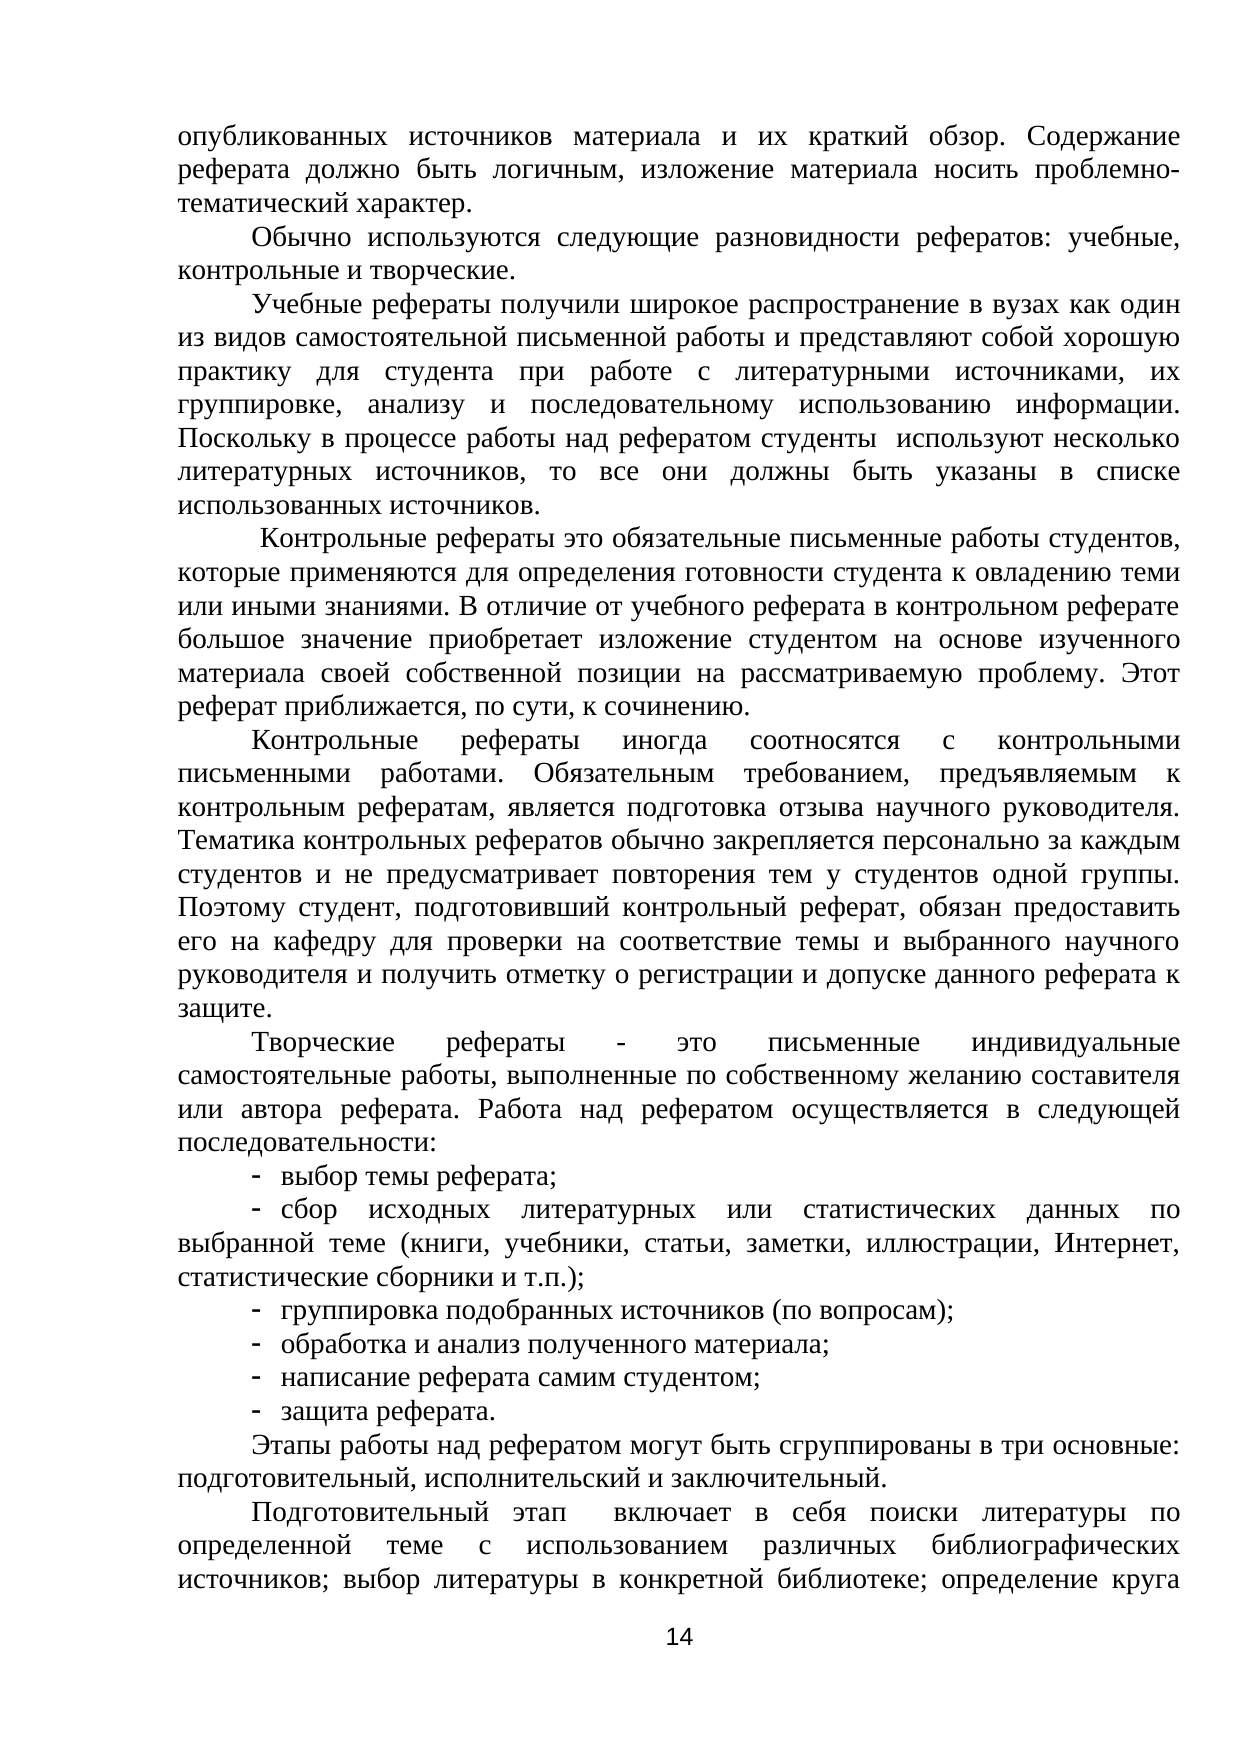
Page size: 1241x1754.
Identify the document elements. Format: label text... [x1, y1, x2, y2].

list группировка подобранных источников (по вопросам); [177, 1292, 1181, 1326]
list написание реферата самим студентом; [177, 1359, 1181, 1393]
text Контрольные рефераты иногда соотносятся с контрольными письменными работами. Обязательным требованием, предъявляемым к контрольным рефератам, является подготовка отзыва научного руководителя. Тематика контрольных рефератов обычно закрепляется персонально за каждым студентов и не предусматривает повторения тем у студентов одной группы. Поэтому студент, подготовивший контрольный реферат, обязан предоставить его на кафедру для проверки на соответствие темы и выбранного научного руководителя и получить отметку о регистрации и допуске данного реферата к защите. [177, 722, 1181, 1024]
list сбор исходных литературных или статистических данных по выбранной теме (книги, учебники, статьи, заметки, иллюстрации, Интернет, статистические сборники и т.п.); [177, 1192, 1181, 1292]
text Контрольные рефераты это обязательные письменные работы студентов, которые применяются для определения готовности студента к овладению теми или иными знаниями. В отличие от учебного реферата в контрольном реферате большое значение приобретает изложение студентом на основе изученного материала своей собственной позиции на рассматриваемую проблему. Этот реферат приближается, по сути, к сочинению. [177, 521, 1181, 722]
list защита реферата. [177, 1393, 1181, 1427]
text Учебные рефераты получили широкое распространение в вузах как один из видов самостоятельной письменной работы и представляют собой хорошую практику для студента при работе с литературными источниками, их группировке, анализу и последовательному использованию информации. Поскольку в процессе работы над рефератом студенты используют несколько литературных источников, то все они должны быть указаны в списке использованных источников. [177, 286, 1181, 521]
list обработка и анализ полученного материала; [177, 1326, 1181, 1359]
text Творческие рефераты - это письменные индивидуальные самостоятельные работы, выполненные по собственному желанию составителя или автора реферата. Работа над рефератом осуществляется в следующей последовательности: [177, 1024, 1181, 1158]
text Обычно используются следующие разновидности рефератов: учебные, контрольные и творческие. [177, 219, 1181, 286]
list выбор темы реферата; [177, 1158, 1181, 1192]
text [177, 118, 1181, 219]
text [177, 1494, 1181, 1594]
text Этапы работы над рефератом могут быть сгруппированы в три основные: подготовительный, исполнительский и заключительный. [177, 1427, 1181, 1494]
